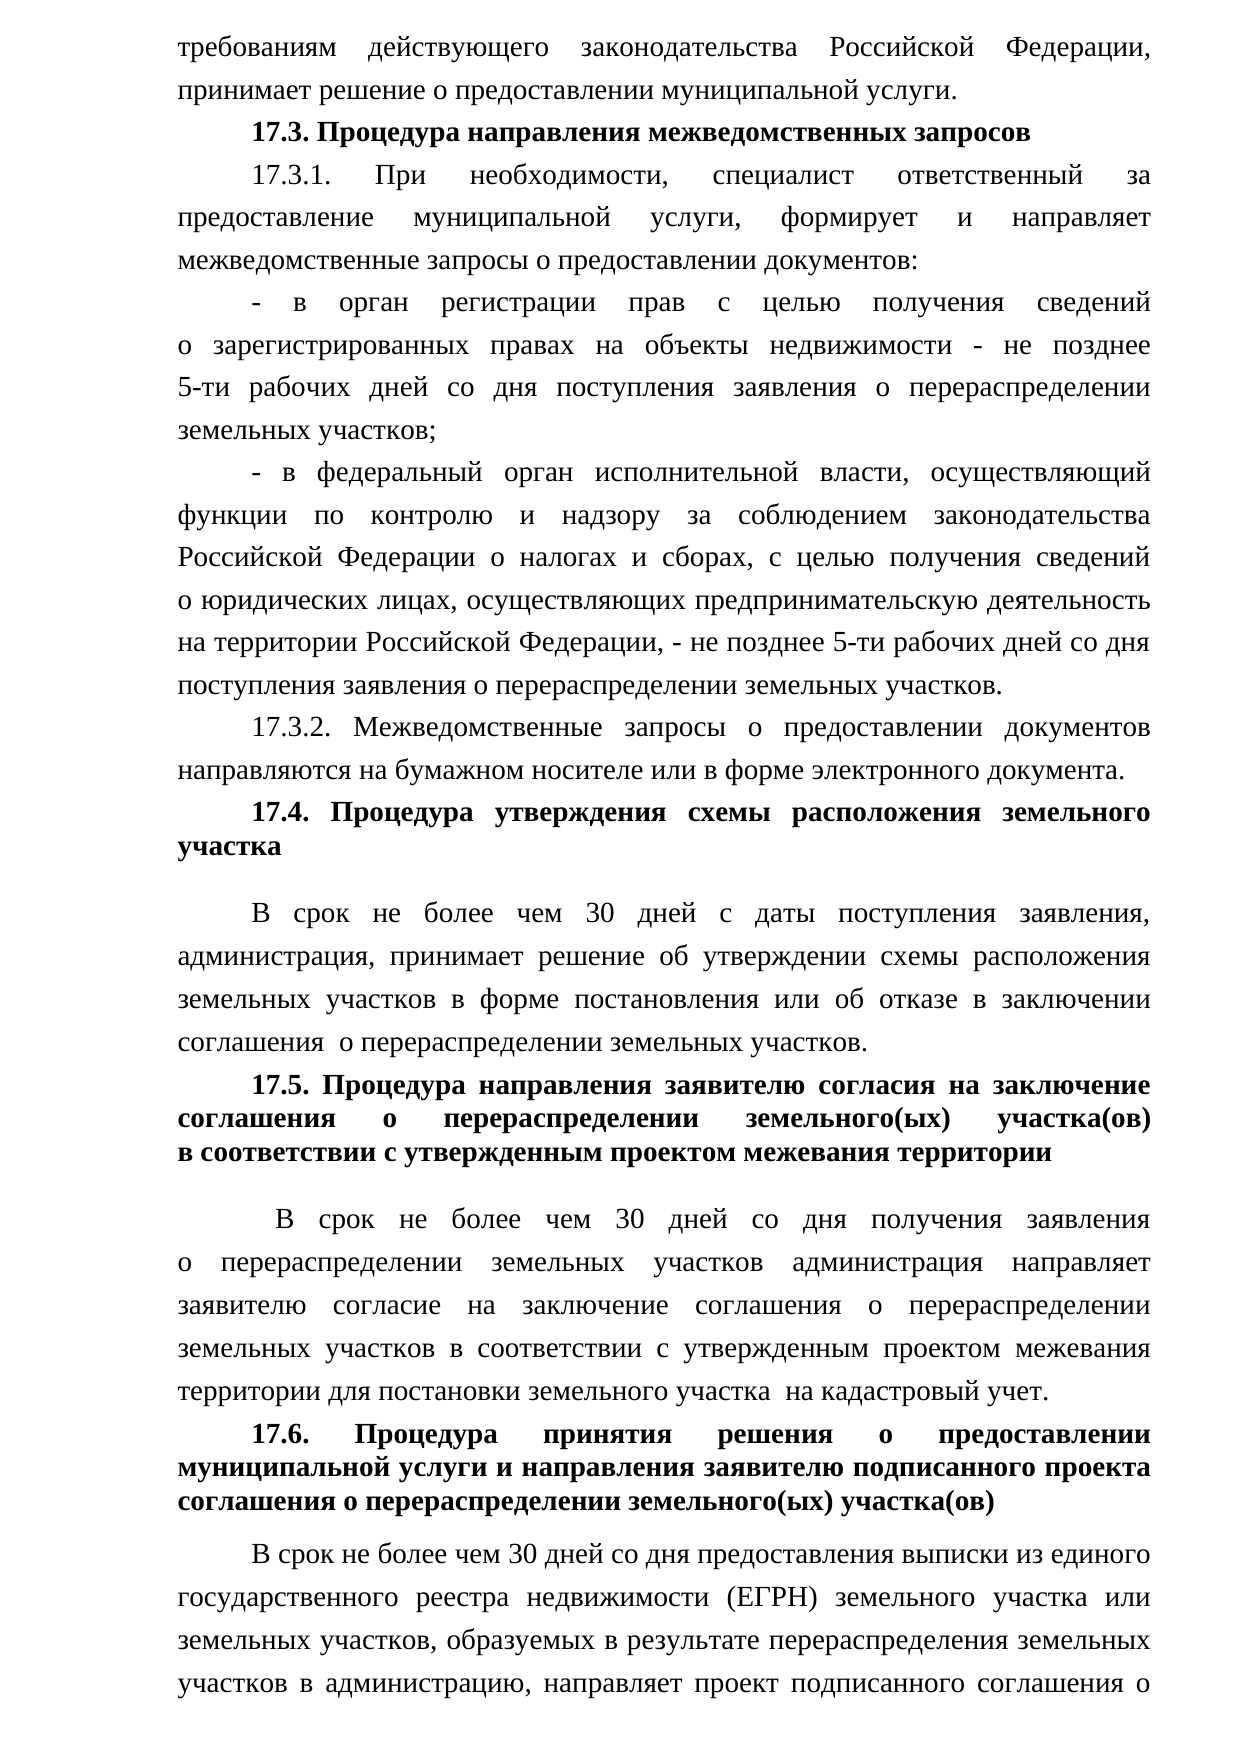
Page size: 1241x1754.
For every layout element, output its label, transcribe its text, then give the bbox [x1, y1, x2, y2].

text 17.5. Процедура направления заявителю согласия на заключение соглашения о перераспределении земельного(ых) участка(ов) в соответствии с утвержденным проектом межевания территории [177, 1067, 1152, 1168]
text 17.6. Процедура принятия решения о предоставлении муниципальной услуги и направления заявителю подписанного проекта соглашения о перераспределении земельного(ых) участка(ов) [177, 1416, 1152, 1517]
text 17.4. Процедура утверждения схемы расположения земельного участка [177, 794, 1152, 862]
text - в орган регистрации прав с целью получения сведений о зарегистрированных правах на объекты недвижимости - не позднее 5-ти рабочих дней со дня поступления заявления о перераспределении земельных участков; [177, 284, 1152, 446]
text В срок не более чем 30 дней со дня получения заявления о перераспределении земельных участков администрация направляет заявителю согласие на заключение соглашения о перераспределении земельных участков в соответствии с утвержденным проектом межевания территории для постановки земельного участка на кадастровый учет. [177, 1201, 1152, 1407]
text 17.3.2. Межведомственные запросы о предоставлении документов направляются на бумажном носителе или в форме электронного документа. [177, 709, 1152, 786]
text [177, 1536, 1152, 1698]
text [177, 29, 1152, 106]
text 17.3.1. При необходимости, специалист ответственный за предоставление муниципальной услуги, формирует и направляет межведомственные запросы о предоставлении документов: [177, 157, 1152, 276]
text В срок не более чем 30 дней с даты поступления заявления, администрация, принимает решение об утверждении схемы расположения земельных участков в форме постановления или об отказе в заключении соглашения о перераспределении земельных участков. [177, 895, 1152, 1058]
text 17.3. Процедура направления межведомственных запросов [177, 114, 1152, 148]
text - в федеральный орган исполнительной власти, осуществляющий функции по контролю и надзору за соблюдением законодательства Российской Федерации о налогах и сборах, с целью получения сведений о юридических лицах, осуществляющих предпринимательскую деятельность на территории Российской Федерации, - не позднее 5-ти рабочих дней со дня поступления заявления о перераспределении земельных участков. [177, 454, 1152, 701]
